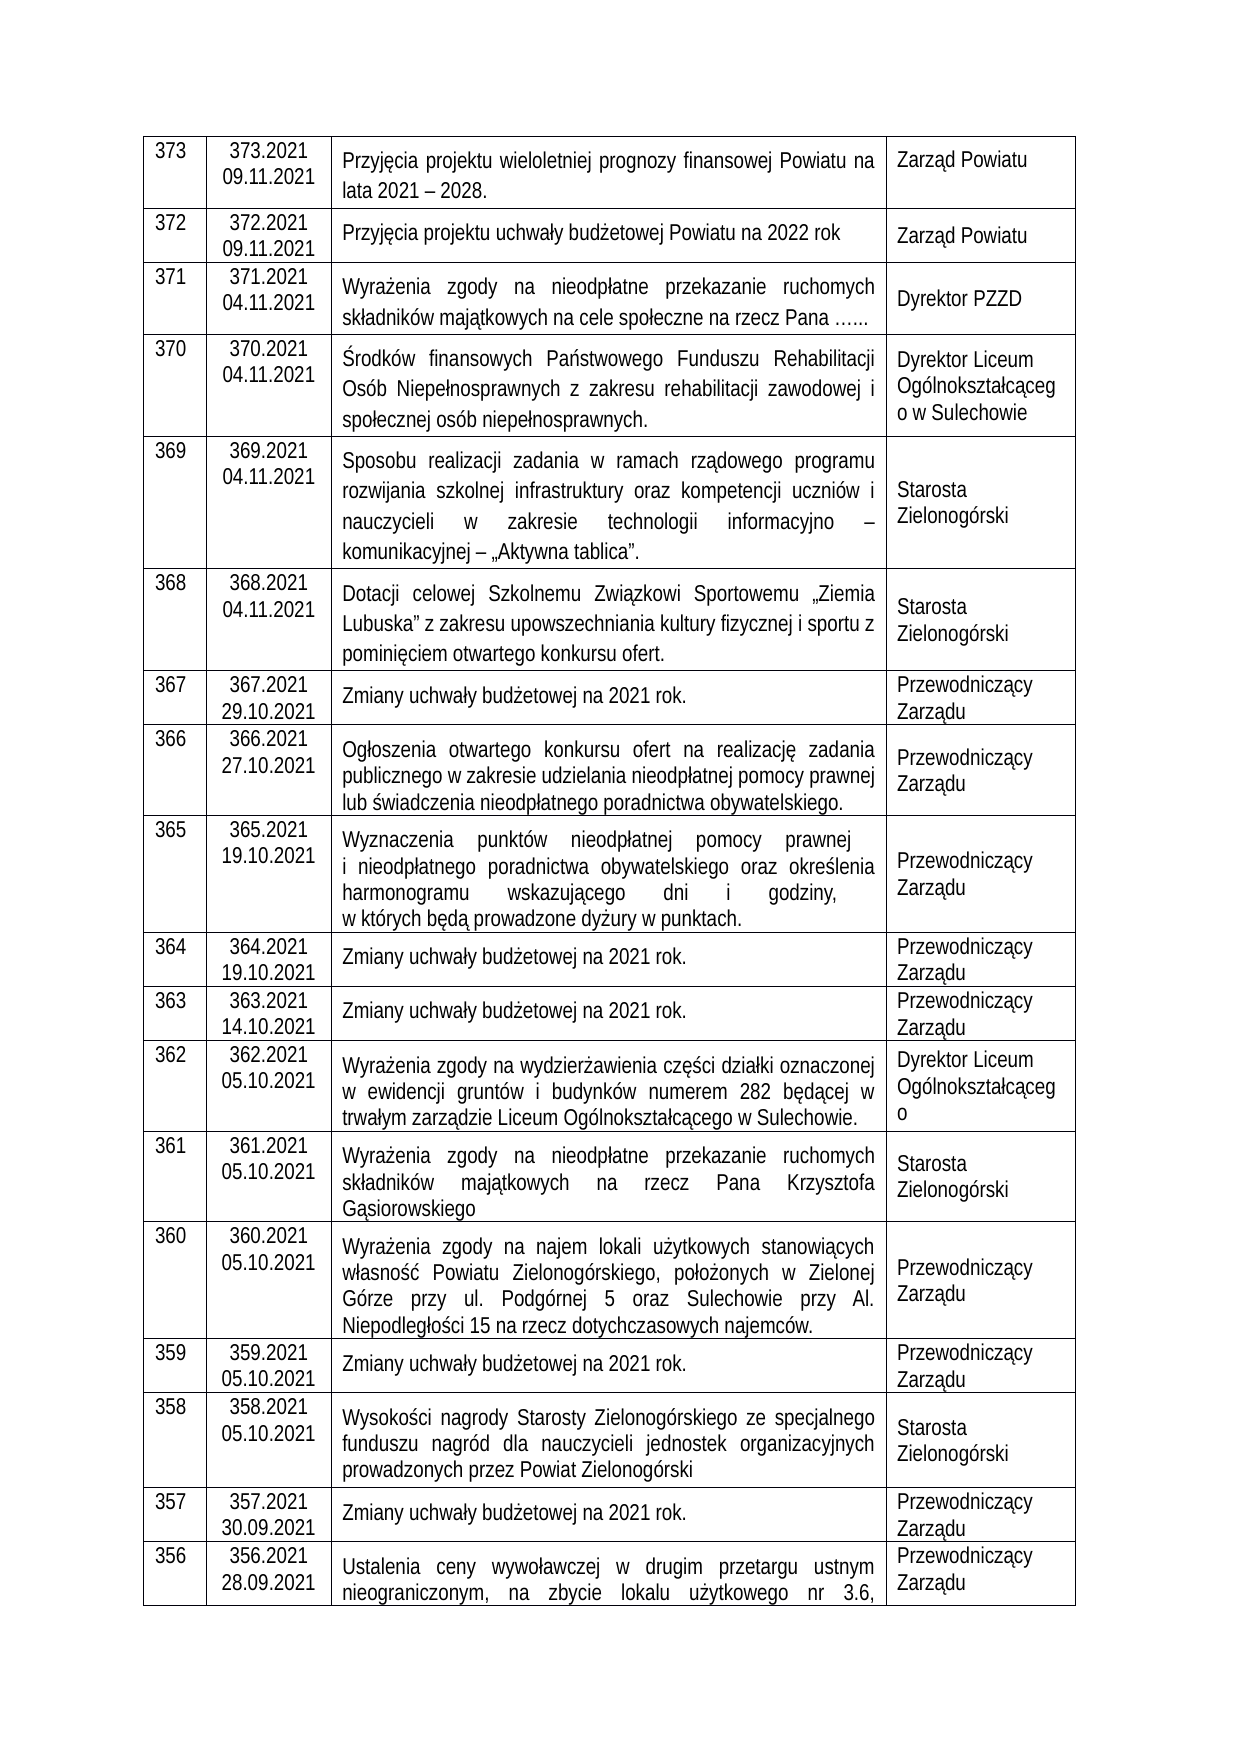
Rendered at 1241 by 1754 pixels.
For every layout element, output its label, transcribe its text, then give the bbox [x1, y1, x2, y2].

table_cell Zarząd Powiatu [887, 209, 1075, 262]
table_cell Wyrażenia zgody na nieodpłatne przekazanie ruchomych składników majątkowych na cele społeczne na rzecz Pana …... [332, 263, 886, 334]
table_cell 359.2021 05.10.2021 [207, 1339, 331, 1392]
table_cell 372 [144, 209, 206, 262]
table_cell 368 [144, 569, 206, 670]
table_cell Wysokości nagrody Starosty Zielonogórskiego ze specjalnego funduszu nagród dla nauczycieli jednostek organizacyjnych prowadzonych przez Powiat Zielonogórski [332, 1393, 886, 1487]
table_cell Środków finansowych Państwowego Funduszu Rehabilitacji Osób Niepełnosprawnych z zakresu rehabilitacji zawodowej i społecznej osób niepełnosprawnych. [332, 335, 886, 436]
table_cell 356 [144, 1542, 206, 1605]
table_cell Wyrażenia zgody na najem lokali użytkowych stanowiących własność Powiatu Zielonogórskiego, położonych w Zielonej Górze przy ul. Podgórnej 5 oraz Sulechowie przy Al. Niepodległości 15 na rzecz dotychczasowych najemców. [332, 1222, 886, 1338]
table_cell Zmiany uchwały budżetowej na 2021 rok. [332, 933, 886, 986]
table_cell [332, 1542, 886, 1605]
table_cell Przewodniczący Zarządu [887, 671, 1075, 724]
table_cell Dyrektor Liceum Ogólnokształcącego w Sulechowie [887, 335, 1075, 436]
table_cell Przewodniczący Zarządu [887, 1222, 1075, 1338]
table_cell Dyrektor PZZD [887, 263, 1075, 334]
table_cell 365 [144, 816, 206, 932]
table_cell 364.2021 19.10.2021 [207, 933, 331, 986]
table_cell Sposobu realizacji zadania w ramach rządowego programu rozwijania szkolnej infrastruktury oraz kompetencji uczniów i nauczycieli w zakresie technologii informacyjno – komunikacyjnej – „Aktywna tablica”. [332, 437, 886, 568]
table_cell 366 [144, 725, 206, 815]
table_cell 359 [144, 1339, 206, 1392]
table_cell Zarząd Powiatu [887, 137, 1075, 208]
table_cell 358.2021 05.10.2021 [207, 1393, 331, 1487]
table_cell 363 [144, 987, 206, 1040]
table_cell 367.2021 29.10.2021 [207, 671, 331, 724]
table_cell 371.2021 04.11.2021 [207, 263, 331, 334]
table_cell 362 [144, 1041, 206, 1131]
table_cell 373.2021 09.11.2021 [207, 137, 331, 208]
table_cell 361 [144, 1132, 206, 1221]
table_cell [887, 1542, 1075, 1605]
table_cell 360 [144, 1222, 206, 1338]
table_cell Przewodniczący Zarządu [887, 725, 1075, 815]
table_cell Przewodniczący Zarządu [887, 987, 1075, 1040]
table_cell Ogłoszenia otwartego konkursu ofert na realizację zadania publicznego w zakresie udzielania nieodpłatnej pomocy prawnej lub świadczenia nieodpłatnego poradnictwa obywatelskiego. [332, 725, 886, 815]
table_cell 356.2021 28.09.2021 [207, 1542, 331, 1605]
table_cell 357.2021 30.09.2021 [207, 1488, 331, 1541]
table_cell Starosta Zielonogórski [887, 1132, 1075, 1221]
table_cell 361.2021 05.10.2021 [207, 1132, 331, 1221]
table_cell 373 [144, 137, 206, 208]
table_cell Przewodniczący Zarządu [887, 933, 1075, 986]
table_cell 358 [144, 1393, 206, 1487]
table_cell 371 [144, 263, 206, 334]
table_cell 357 [144, 1488, 206, 1541]
table_cell Przyjęcia projektu wieloletniej prognozy finansowej Powiatu na lata 2021 – 2028. [332, 137, 886, 208]
table_cell Przewodniczący Zarządu [887, 1488, 1075, 1541]
table_cell Przyjęcia projektu uchwały budżetowej Powiatu na 2022 rok [332, 209, 886, 262]
table_cell 368.2021 04.11.2021 [207, 569, 331, 670]
table_cell 360.2021 05.10.2021 [207, 1222, 331, 1338]
table_cell 366.2021 27.10.2021 [207, 725, 331, 815]
table_cell Przewodniczący Zarządu [887, 816, 1075, 932]
table_cell Dotacji celowej Szkolnemu Związkowi Sportowemu „Ziemia Lubuska” z zakresu upowszechniania kultury fizycznej i sportu z pominięciem otwartego konkursu ofert. [332, 569, 886, 670]
table_cell Wyznaczenia punktów nieodpłatnej pomocy prawnej i nieodpłatnego poradnictwa obywatelskiego oraz określenia harmonogramu wskazującego dni i godziny, w których będą prowadzone dyżury w punktach. [332, 816, 886, 932]
table_cell Zmiany uchwały budżetowej na 2021 rok. [332, 1339, 886, 1392]
table_cell Dyrektor Liceum Ogólnokształcącego [887, 1041, 1075, 1131]
table_cell Wyrażenia zgody na wydzierżawienia części działki oznaczonej w ewidencji gruntów i budynków numerem 282 będącej w trwałym zarządzie Liceum Ogólnokształcącego w Sulechowie. [332, 1041, 886, 1131]
table_cell Starosta Zielonogórski [887, 1393, 1075, 1487]
table_cell Przewodniczący Zarządu [887, 1339, 1075, 1392]
table_cell 370.2021 04.11.2021 [207, 335, 331, 436]
table_cell Zmiany uchwały budżetowej na 2021 rok. [332, 1488, 886, 1541]
table_cell Wyrażenia zgody na nieodpłatne przekazanie ruchomych składników majątkowych na rzecz Pana Krzysztofa Gąsiorowskiego [332, 1132, 886, 1221]
table_cell Starosta Zielonogórski [887, 569, 1075, 670]
table_cell 370 [144, 335, 206, 436]
table_cell 364 [144, 933, 206, 986]
table_cell 369.2021 04.11.2021 [207, 437, 331, 568]
table_cell 362.2021 05.10.2021 [207, 1041, 331, 1131]
table_cell 369 [144, 437, 206, 568]
table_cell Zmiany uchwały budżetowej na 2021 rok. [332, 987, 886, 1040]
table_cell 372.2021 09.11.2021 [207, 209, 331, 262]
table_cell Zmiany uchwały budżetowej na 2021 rok. [332, 671, 886, 724]
table_cell Starosta Zielonogórski [887, 437, 1075, 568]
table_cell 365.2021 19.10.2021 [207, 816, 331, 932]
table_cell 367 [144, 671, 206, 724]
table_cell 363.2021 14.10.2021 [207, 987, 331, 1040]
